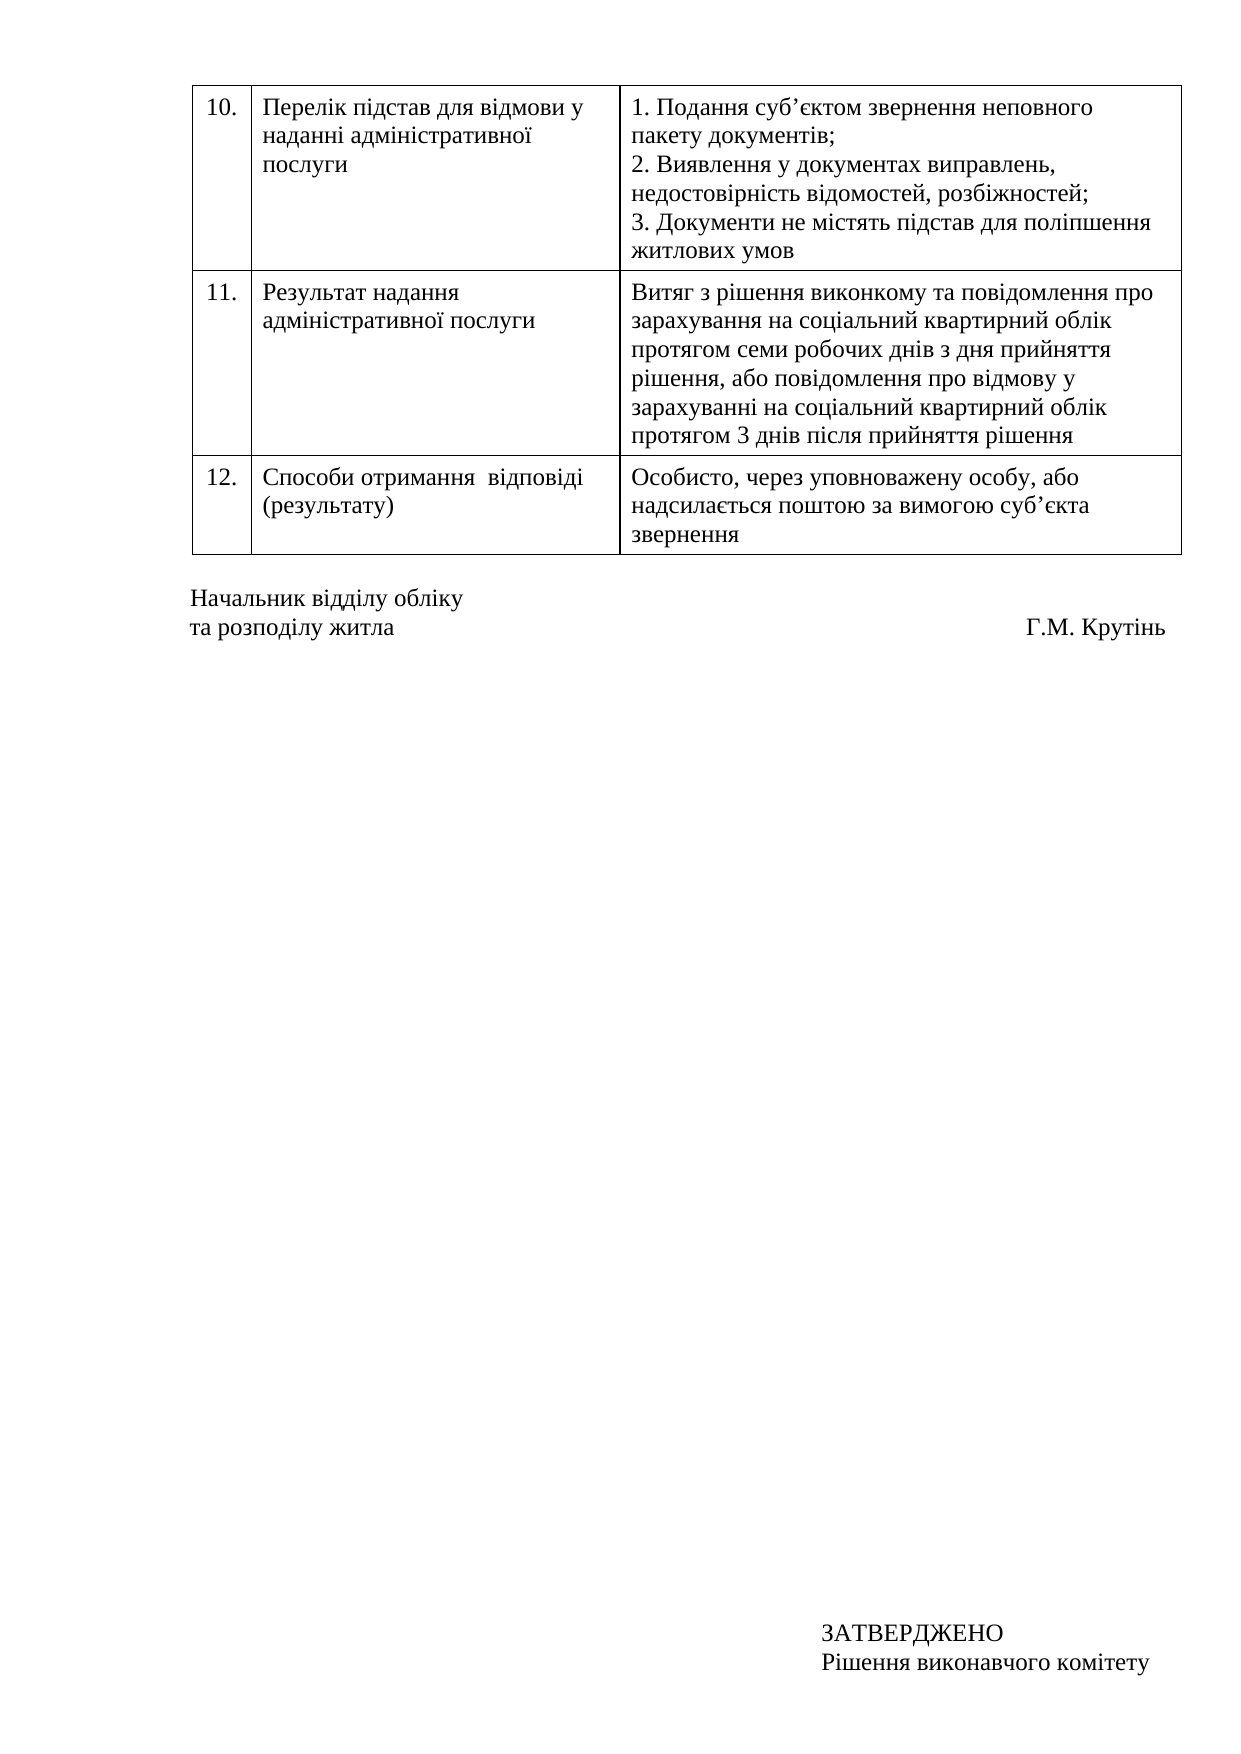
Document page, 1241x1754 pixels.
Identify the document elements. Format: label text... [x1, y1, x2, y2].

table_cell Витяг з рішення виконкому та повідомлення про зарахування на соціальний квартирний облік протягом семи робочих днів з дня прийняття рішення, або повідомлення про відмову у зарахуванні на соціальний квартирний облік протягом 3 днів після прийняття рішення [621, 271, 1181, 455]
table_cell Результат надання адміністративної послуги [252, 271, 619, 455]
table_cell 1. Подання суб’єктом звернення неповного пакету документів; 2. Виявлення у документах виправлень, недостовірність відомостей, розбіжностей; 3. Документи не містять підстав для поліпшення житлових умов [621, 86, 1181, 270]
table_cell 10. [193, 86, 251, 270]
text та розподілу житла Г.М. Крутінь [140, 612, 1181, 641]
table_cell 12. [193, 456, 251, 553]
text Начальник відділу обліку [140, 583, 1181, 612]
text ЗАТВЕРДЖЕНО Рішення виконавчого комітету [177, 1618, 1181, 1676]
table_cell Способи отримання відповіді (результату) [252, 456, 619, 553]
table_cell 11. [193, 271, 251, 455]
table_cell Особисто, через уповноважену особу, або надсилається поштою за вимогою суб’єкта звернення [621, 456, 1181, 553]
table_cell Перелік підстав для відмови у наданні адміністративної послуги [252, 86, 619, 270]
